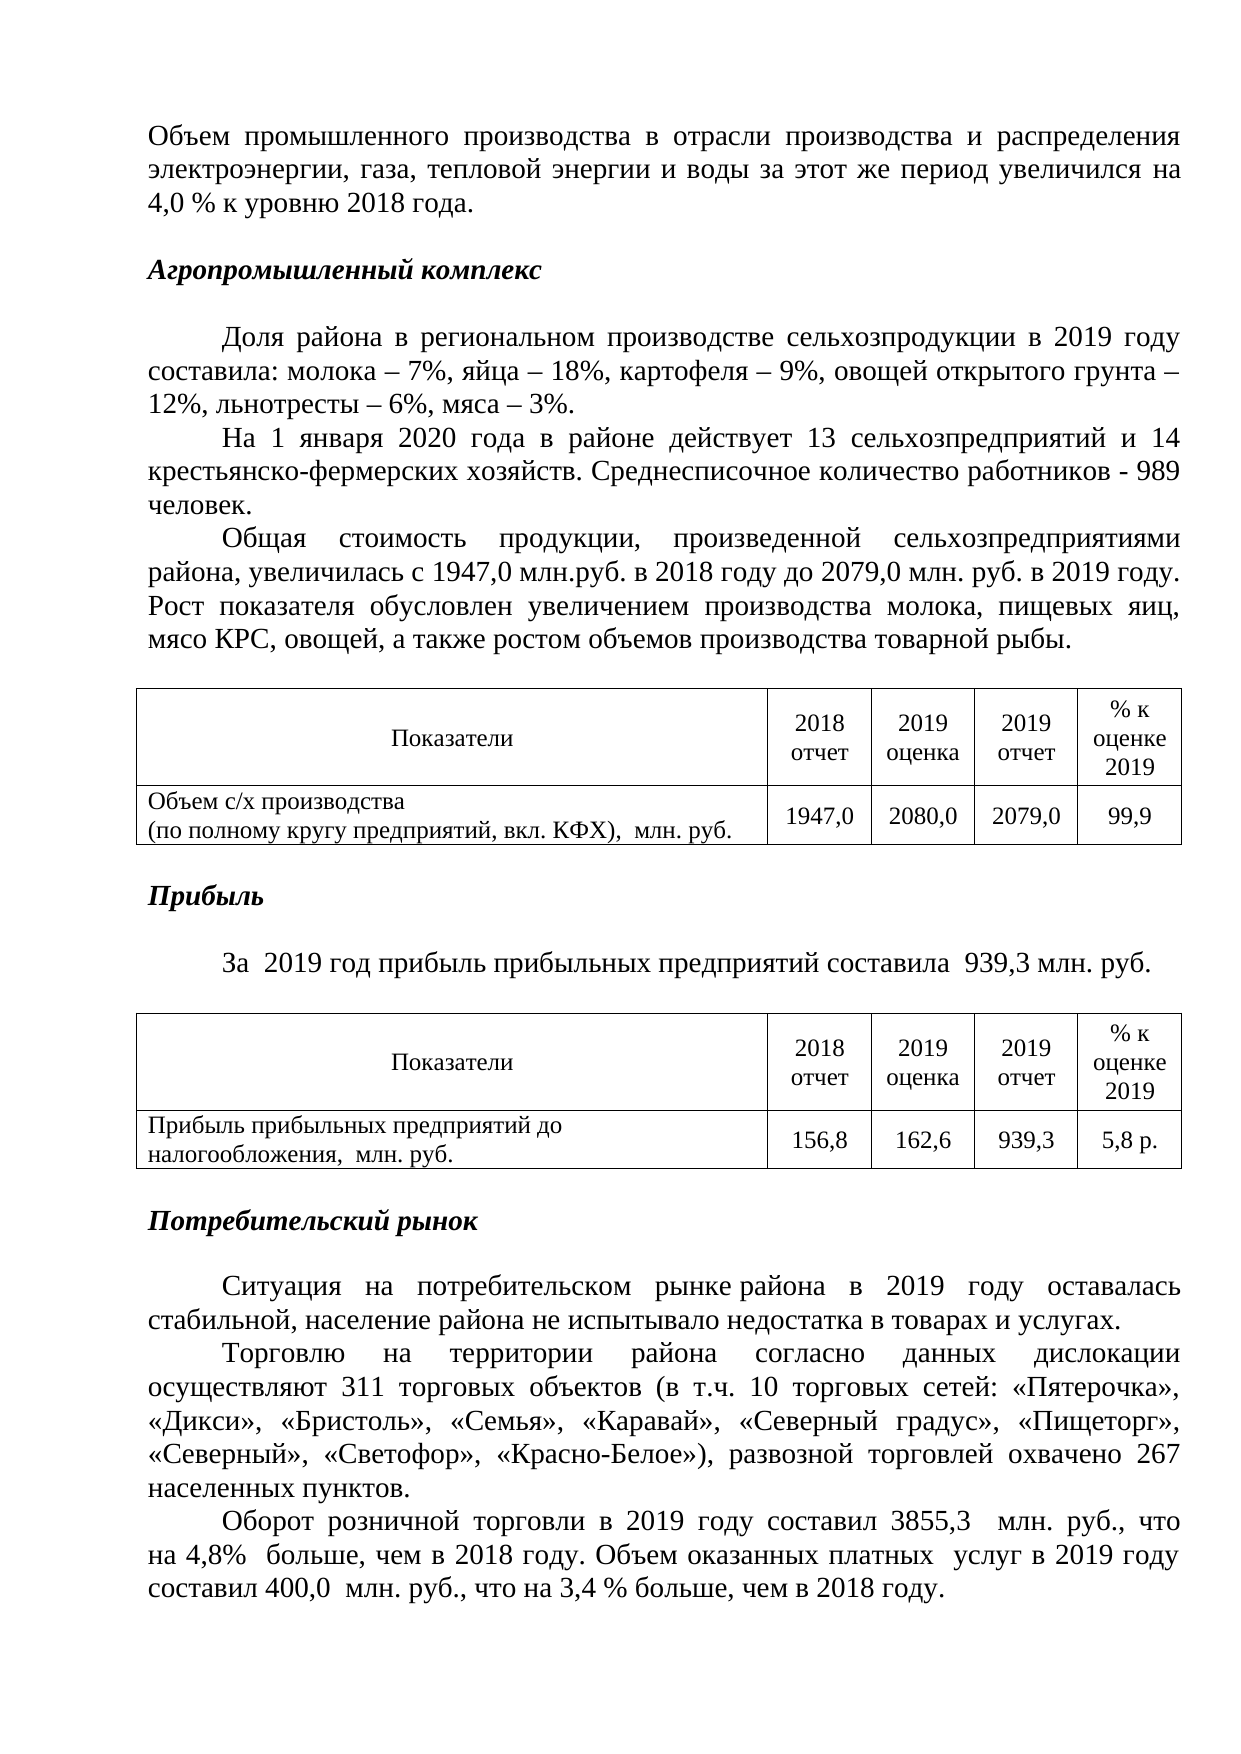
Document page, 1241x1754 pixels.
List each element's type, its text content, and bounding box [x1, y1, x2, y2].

text За 2019 год прибыль прибыльных предприятий составила 939,3 млн. руб. [148, 946, 1181, 979]
table_header % к оценке 2019 [1078, 689, 1181, 785]
text Прибыль [148, 878, 1181, 912]
table_cell Объем с/х производства (по полному кругу предприятий, вкл. КФХ), млн. руб. [137, 786, 767, 844]
text Оборот розничной торговли в 2019 году составил 3855,3 млн. руб., что на 4,8% больше, чем в 2018 году. Объем оказанных платных услуг в 2019 году составил 400,0 млн. руб., что на 3,4 % больше, чем в 2018 году. [148, 1503, 1181, 1604]
table_cell Прибыль прибыльных предприятий до налогообложения, млн. руб. [137, 1111, 767, 1168]
table_header Показатели [137, 689, 767, 785]
table_cell 939,3 [975, 1111, 1077, 1168]
table_header 2019 оценка [872, 1014, 974, 1109]
table_header % к оценке 2019 [1078, 1014, 1181, 1109]
text На 1 января 2020 года в районе действует 13 сельхозпредприятий и 14 крестьянско-фермерских хозяйств. Среднесписочное количество работников - 989 человек. [148, 420, 1181, 521]
table_cell 2080,0 [872, 786, 974, 844]
table_cell 156,8 [768, 1111, 871, 1168]
table_cell 2079,0 [975, 786, 1077, 844]
table_header 2019 оценка [872, 689, 974, 785]
table_header 2018 отчет [768, 689, 871, 785]
text Торговлю на территории района согласно данных дислокации осуществляют 311 торговых объектов (в т.ч. 10 торговых сетей: «Пятерочка», «Дикси», «Бристоль», «Семья», «Каравай», «Северный градус», «Пищеторг», «Северный», «Светофор», «Красно-Белое»), развозной торговлей охвачено 267 населенных пунктов. [148, 1336, 1181, 1503]
table_header Показатели [137, 1014, 767, 1109]
table_cell 1947,0 [768, 786, 871, 844]
table_header 2018 отчет [768, 1014, 871, 1109]
text Ситуация на потребительском рынке района в 2019 году оставалась стабильной, население района не испытывало недостатка в товарах и услугах. [148, 1268, 1181, 1336]
table_header 2019 отчет [975, 689, 1077, 785]
table_cell 99,9 [1078, 786, 1181, 844]
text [148, 118, 1181, 219]
table_cell 5,8 р. [1078, 1111, 1181, 1168]
text Доля района в региональном производстве сельхозпродукции в 2019 году составила: молока – 7%, яйца – 18%, картофеля – 9%, овощей открытого грунта – 12%, льнотресты – 6%, мяса – 3%. [148, 319, 1181, 420]
table_cell 162,6 [872, 1111, 974, 1168]
subtitle Потребительский рынок [148, 1203, 1181, 1236]
text Агропромышленный комплекс [148, 252, 1181, 286]
text Общая стоимость продукции, произведенной сельхозпредприятиями района, увеличилась с 1947,0 млн.руб. в 2018 году до 2079,0 млн. руб. в 2019 году. Рост показателя обусловлен увеличением производства молока, пищевых яиц, мясо КРС, овощей, а также ростом объемов производства товарной рыбы. [148, 521, 1181, 655]
table_header 2019 отчет [975, 1014, 1077, 1109]
